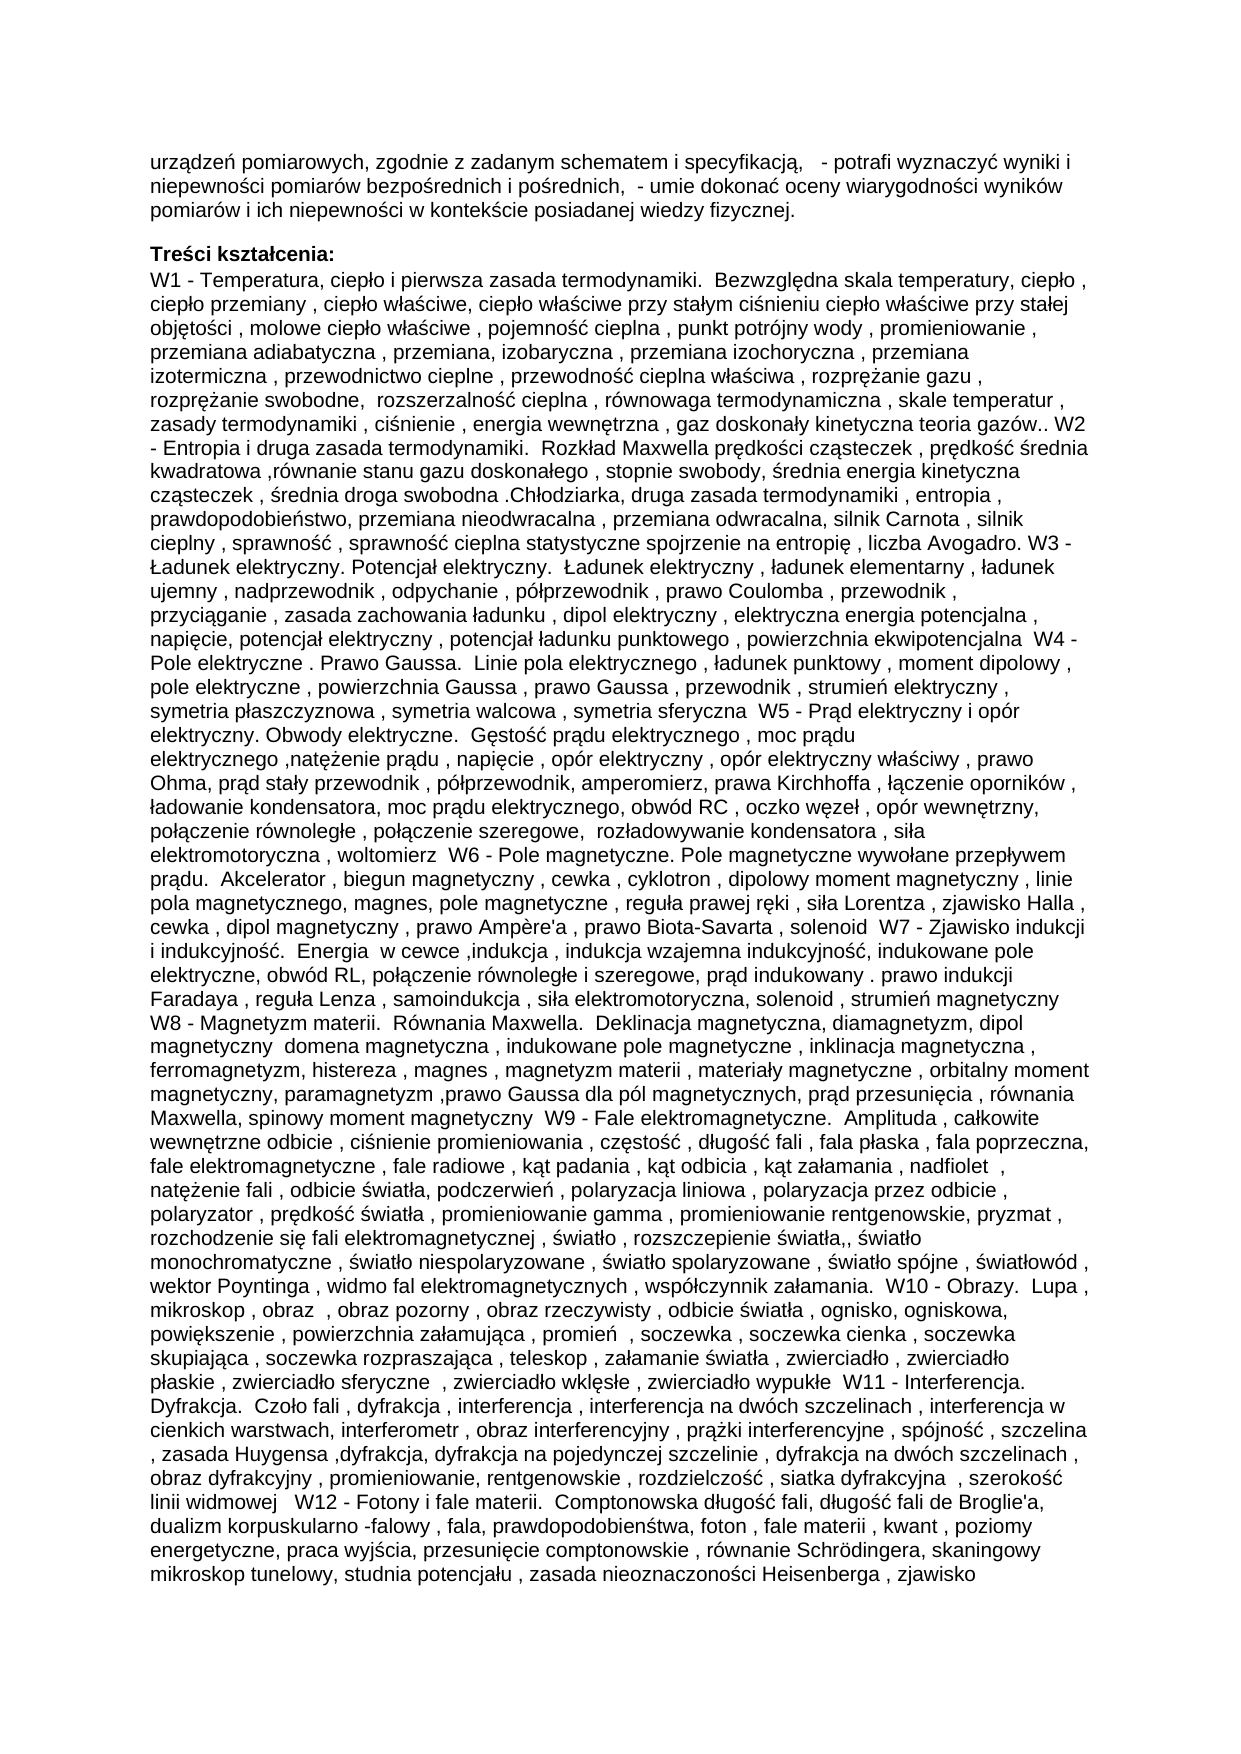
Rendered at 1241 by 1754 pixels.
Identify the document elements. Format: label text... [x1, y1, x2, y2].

text Treści kształcenia: [150, 242, 1090, 266]
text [150, 268, 1090, 1585]
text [150, 150, 1090, 222]
